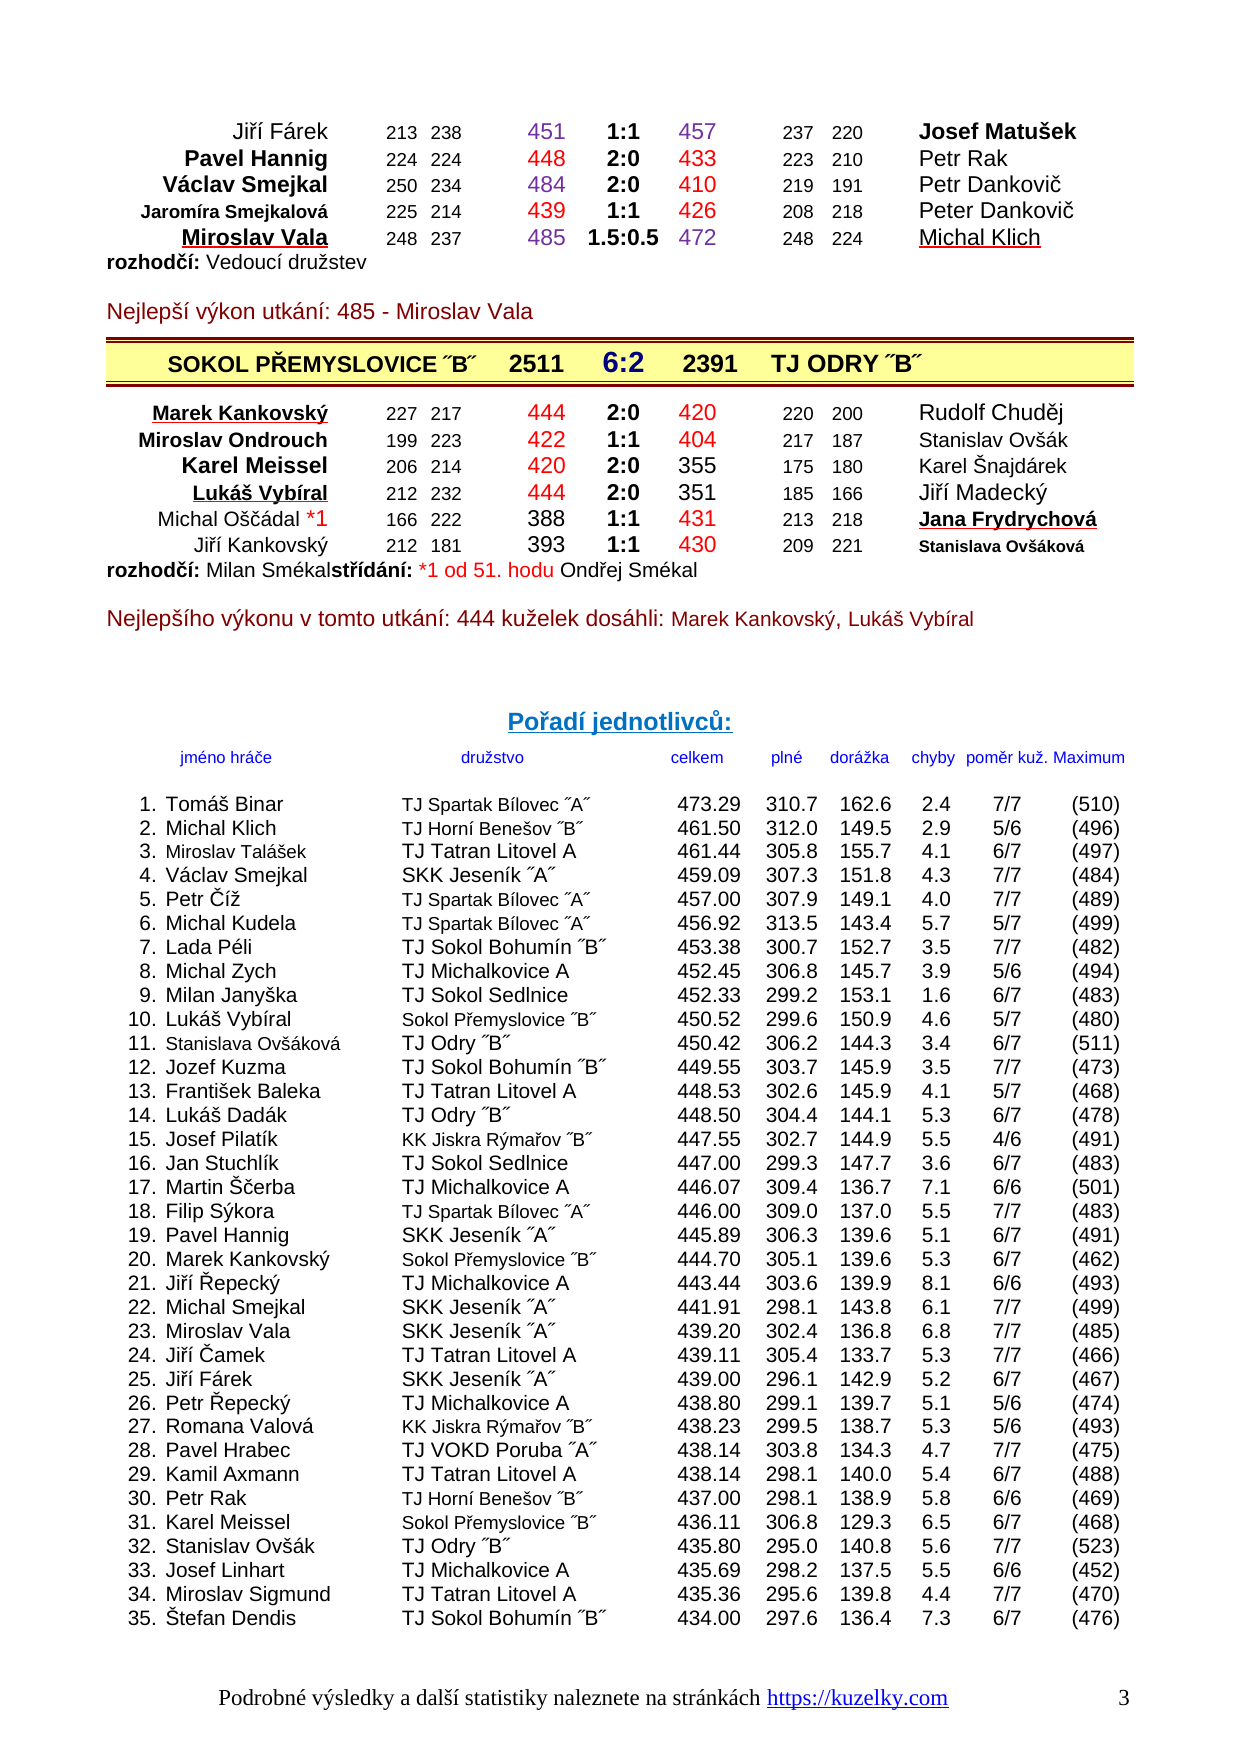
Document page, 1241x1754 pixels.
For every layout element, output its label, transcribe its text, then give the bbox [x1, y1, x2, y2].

text 26. Petr Řepecký TJ Michalkovice A 438.80 299.1 139.7 5.1 5/6 (474) [106, 1390, 1134, 1414]
text 29. Kamil Axmann TJ Tatran Litovel A 438.14 298.1 140.0 5.4 6/7 (488) [106, 1462, 1134, 1486]
text Sokol Přemyslovice ˝B˝ 2511 6:2 2391 TJ Odry ˝B˝ [106, 343, 1134, 381]
text Václav Smejkal 250 234 484 2:0 410 219 191 Petr Dankovič [106, 171, 1134, 197]
text 1. Tomáš Binar TJ Spartak Bílovec ˝A˝ 473.29 310.7 162.6 2.4 7/7 (510) [106, 791, 1134, 815]
text 22. Michal Smejkal SKK Jeseník ˝A˝ 441.91 298.1 143.8 6.1 7/7 (499) [106, 1294, 1134, 1318]
text 19. Pavel Hannig SKK Jeseník ˝A˝ 445.89 306.3 139.6 5.1 6/7 (491) [106, 1223, 1134, 1247]
text 17. Martin Ščerba TJ Michalkovice A 446.07 309.4 136.7 7.1 6/6 (501) [106, 1175, 1134, 1199]
text 3. Miroslav Talášek TJ Tatran Litovel A 461.44 305.8 155.7 4.1 6/7 (497) [106, 839, 1134, 863]
text Miroslav Vala 248 237 485 1.5:0.5 472 248 224 Michal Klich [106, 223, 1134, 250]
text 6. Michal Kudela TJ Spartak Bílovec ˝A˝ 456.92 313.5 143.4 5.7 5/7 (499) [106, 911, 1134, 935]
text Karel Meissel 206 214 420 2:0 355 175 180 Karel Šnajdárek [106, 452, 1134, 478]
text Jaromíra Smejkalová 225 214 439 1:1 426 208 218 Peter Dankovič [106, 197, 1134, 223]
text 16. Jan Stuchlík TJ Sokol Sedlnice 447.00 299.3 147.7 3.6 6/7 (483) [106, 1151, 1134, 1175]
text 27. Romana Valová KK Jiskra Rýmařov ˝B˝ 438.23 299.5 138.7 5.3 5/6 (493) [106, 1414, 1134, 1438]
text Lukáš Vybíral 212 232 444 2:0 351 185 166 Jiří Madecký [106, 478, 1134, 505]
text 31. Karel Meissel Sokol Přemyslovice ˝B˝ 436.11 306.8 129.3 6.5 6/7 (468) [106, 1510, 1134, 1534]
text 13. František Baleka TJ Tatran Litovel A 448.53 302.6 145.9 4.1 5/7 (468) [106, 1079, 1134, 1103]
text 11. Stanislava Ovšáková TJ Odry ˝B˝ 450.42 306.2 144.3 3.4 6/7 (511) [106, 1031, 1134, 1055]
text 21. Jiří Řepecký TJ Michalkovice A 443.44 303.6 139.9 8.1 6/6 (493) [106, 1271, 1134, 1294]
text Nejlepší výkon utkání: 485 - Miroslav Vala [106, 298, 1134, 324]
text 9. Milan Janyška TJ Sokol Sedlnice 452.33 299.2 153.1 1.6 6/7 (483) [106, 983, 1134, 1007]
text 12. Jozef Kuzma TJ Sokol Bohumín ˝B˝ 449.55 303.7 145.9 3.5 7/7 (473) [106, 1055, 1134, 1079]
text Miroslav Ondrouch 199 223 422 1:1 404 217 187 Stanislav Ovšák [106, 426, 1134, 452]
text 4. Václav Smejkal SKK Jeseník ˝A˝ 459.09 307.3 151.8 4.3 7/7 (484) [106, 863, 1134, 887]
text 35. Štefan Dendis TJ Sokol Bohumín ˝B˝ 434.00 297.6 136.4 7.3 6/7 (476) [106, 1606, 1134, 1630]
text Pořadí jednotlivců: [94, 707, 1145, 736]
text 2. Michal Klich TJ Horní Benešov ˝B˝ 461.50 312.0 149.5 2.9 5/6 (496) [106, 815, 1134, 839]
text 33. Josef Linhart TJ Michalkovice A 435.69 298.2 137.5 5.5 6/6 (452) [106, 1558, 1134, 1582]
text rozhodčí: Vedoucí družstev [106, 250, 1134, 274]
text 14. Lukáš Dadák TJ Odry ˝B˝ 448.50 304.4 144.1 5.3 6/7 (478) [106, 1103, 1134, 1127]
text 20. Marek Kankovský Sokol Přemyslovice ˝B˝ 444.70 305.1 139.6 5.3 6/7 (462) [106, 1247, 1134, 1271]
text 18. Filip Sýkora TJ Spartak Bílovec ˝A˝ 446.00 309.0 137.0 5.5 7/7 (483) [106, 1199, 1134, 1223]
text 24. Jiří Čamek TJ Tatran Litovel A 439.11 305.4 133.7 5.3 7/7 (466) [106, 1342, 1134, 1366]
text 30. Petr Rak TJ Horní Benešov ˝B˝ 437.00 298.1 138.9 5.8 6/6 (469) [106, 1486, 1134, 1510]
text 15. Josef Pilatík KK Jiskra Rýmařov ˝B˝ 447.55 302.7 144.9 5.5 4/6 (491) [106, 1127, 1134, 1151]
text 7. Lada Péli TJ Sokol Bohumín ˝B˝ 453.38 300.7 152.7 3.5 7/7 (482) [106, 935, 1134, 959]
text Marek Kankovský 227 217 444 2:0 420 220 200 Rudolf Chuděj [106, 399, 1134, 426]
text jméno hráče družstvo celkem plné dorážka chyby poměr kuž. Maximum [106, 748, 1134, 767]
text Nejlepšího výkonu v tomto utkání: 444 kuželek dosáhli: Marek Kankovský, Lukáš Vybíral [106, 605, 1134, 632]
text Jiří Fárek 213 238 451 1:1 457 237 220 Josef Matušek [106, 118, 1134, 144]
text Pavel Hannig 224 224 448 2:0 433 223 210 Petr Rak [106, 144, 1134, 171]
text Jiří Kankovský 212 181 393 1:1 430 209 221 Stanislava Ovšáková [106, 531, 1134, 557]
text 32. Stanislav Ovšák TJ Odry ˝B˝ 435.80 295.0 140.8 5.6 7/7 (523) [106, 1534, 1134, 1558]
text rozhodčí: Milan Smékalstřídání: *1 od 51. hodu Ondřej Smékal [106, 557, 1134, 581]
text 10. Lukáš Vybíral Sokol Přemyslovice ˝B˝ 450.52 299.6 150.9 4.6 5/7 (480) [106, 1007, 1134, 1031]
text 25. Jiří Fárek SKK Jeseník ˝A˝ 439.00 296.1 142.9 5.2 6/7 (467) [106, 1366, 1134, 1390]
text 5. Petr Číž TJ Spartak Bílovec ˝A˝ 457.00 307.9 149.1 4.0 7/7 (489) [106, 887, 1134, 911]
text 8. Michal Zych TJ Michalkovice A 452.45 306.8 145.7 3.9 5/6 (494) [106, 959, 1134, 983]
text 34. Miroslav Sigmund TJ Tatran Litovel A 435.36 295.6 139.8 4.4 7/7 (470) [106, 1582, 1134, 1606]
text Michal Oščádal *1 166 222 388 1:1 431 213 218 Jana Frydrychová [106, 505, 1134, 531]
text 23. Miroslav Vala SKK Jeseník ˝A˝ 439.20 302.4 136.8 6.8 7/7 (485) [106, 1318, 1134, 1342]
text 28. Pavel Hrabec TJ VOKD Poruba ˝A˝ 438.14 303.8 134.3 4.7 7/7 (475) [106, 1438, 1134, 1462]
